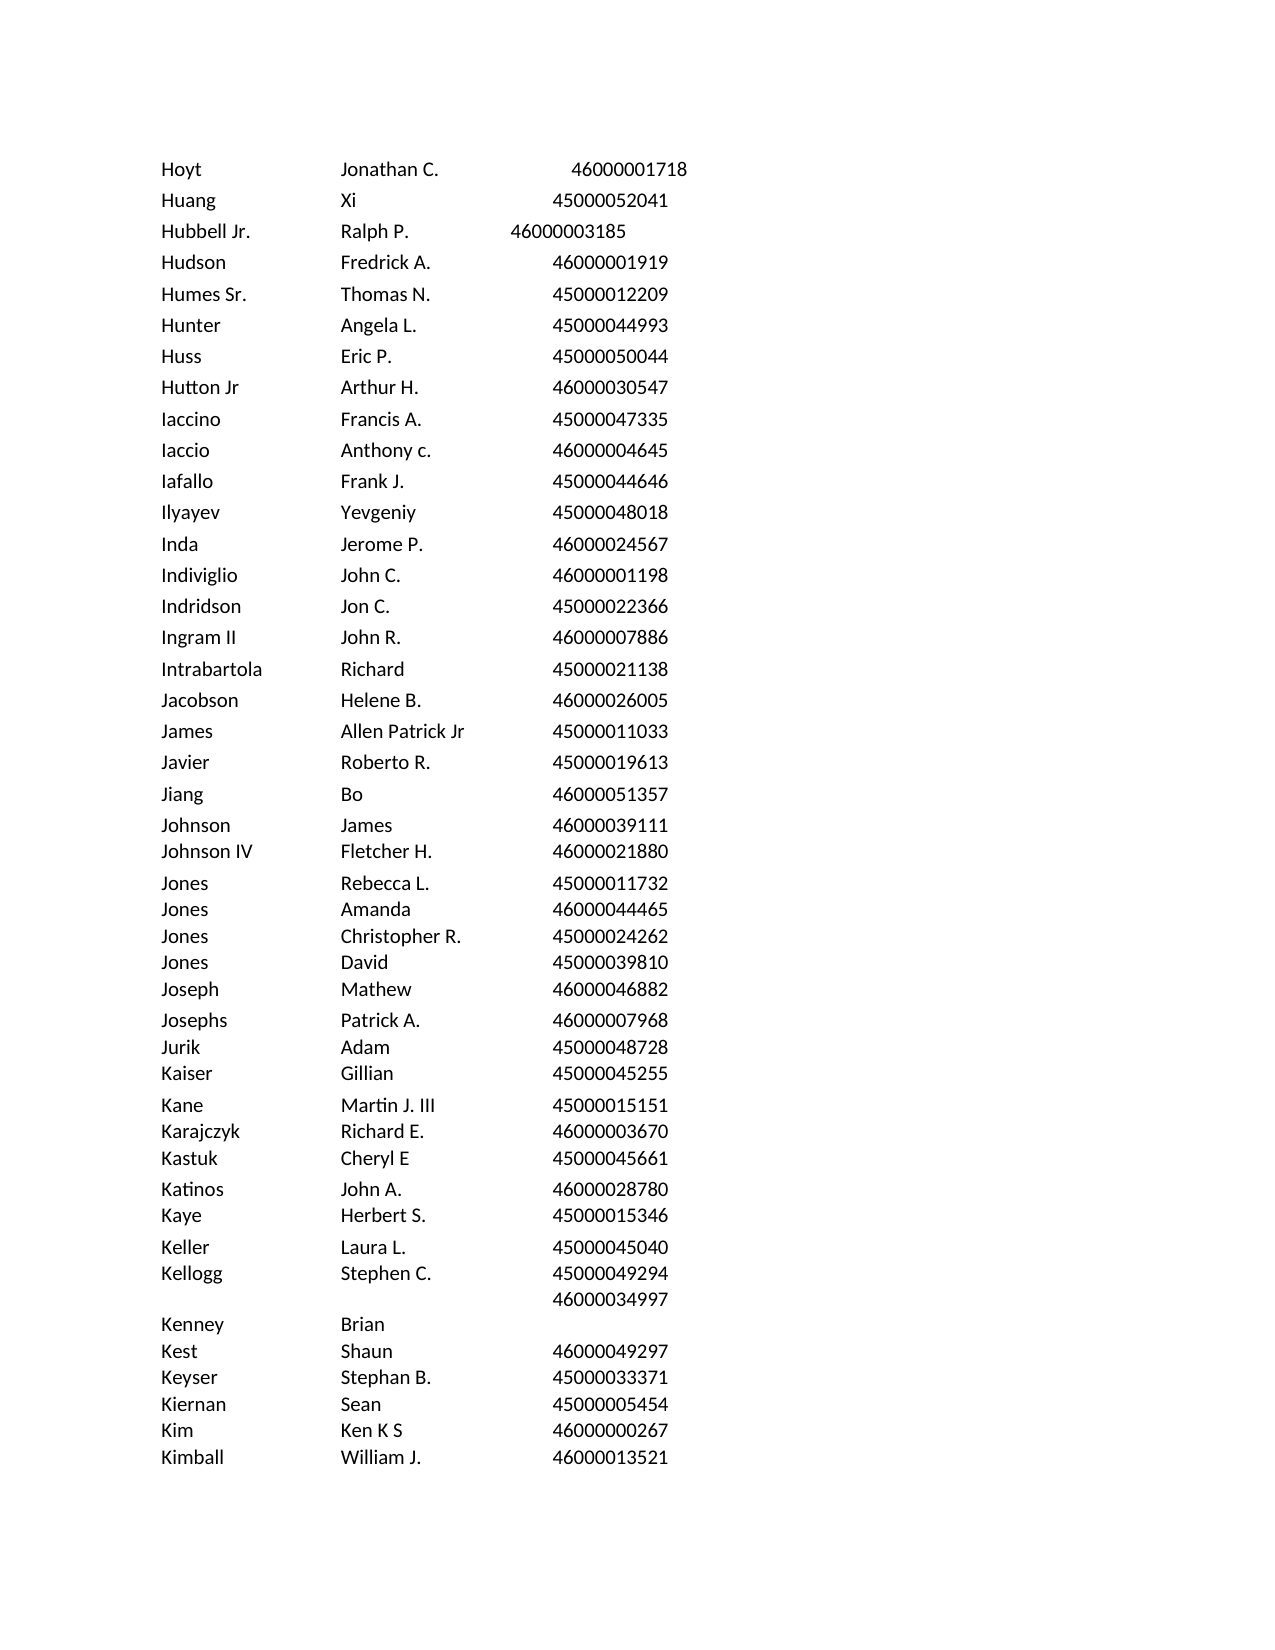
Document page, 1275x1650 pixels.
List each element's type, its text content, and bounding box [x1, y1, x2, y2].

table_cell Anthony c. [329, 431, 499, 462]
table_cell Gillian [329, 1059, 499, 1086]
table_cell Kaiser [150, 1059, 329, 1086]
table_cell 46000003185 [499, 213, 722, 244]
table_cell John C. [329, 556, 499, 587]
table_cell Cheryl E [329, 1144, 499, 1170]
table_cell David [329, 949, 499, 975]
table_cell Josephs [150, 1002, 329, 1033]
table_cell 45000044993 [499, 306, 722, 337]
table_cell Bo [329, 775, 499, 806]
table_cell 45000045255 [499, 1059, 722, 1086]
table_cell Yevgeniy [329, 494, 499, 525]
table_cell Katinos [150, 1170, 329, 1202]
table_cell 45000044646 [499, 463, 722, 494]
table_cell 46000051357 [499, 775, 722, 806]
table_cell 45000011732 [499, 864, 722, 895]
table_cell 46000030547 [499, 369, 722, 400]
table_cell Kenney [150, 1286, 329, 1337]
table_cell 46000007886 [499, 619, 722, 650]
table_cell Richard [329, 650, 499, 681]
table_cell Herbert S. [329, 1202, 499, 1228]
table_cell Indridson [150, 588, 329, 619]
table_cell Hutton Jr [150, 369, 329, 400]
table_cell Rebecca L. [329, 864, 499, 895]
table_cell Kiernan [150, 1390, 329, 1416]
table_cell Inda [150, 525, 329, 556]
table_cell 45000011033 [499, 713, 722, 744]
table_cell 46000028780 [499, 1170, 722, 1202]
table_cell Roberto R. [329, 744, 499, 775]
table_cell Kastuk [150, 1144, 329, 1170]
table_cell 46000026005 [499, 681, 722, 712]
table_cell Laura L. [329, 1228, 499, 1259]
table_cell 46000024567 [499, 525, 722, 556]
table_cell Francis A. [329, 400, 499, 431]
table_cell 45000050044 [499, 338, 722, 369]
table_cell Stephan B. [329, 1363, 499, 1390]
table_cell Jurik [150, 1033, 329, 1059]
table_cell Thomas N. [329, 275, 499, 306]
table_cell William J. [329, 1443, 499, 1469]
table_cell 45000015346 [499, 1202, 722, 1228]
table_cell Jacobson [150, 681, 329, 712]
table_cell 46000044465 [499, 895, 722, 922]
table_cell Keller [150, 1228, 329, 1259]
table_cell Mathew [329, 975, 499, 1002]
table_cell Fletcher H. [329, 838, 499, 864]
table_cell 46000013521 [499, 1443, 722, 1469]
table_cell 45000019613 [499, 744, 722, 775]
table_cell 46000001919 [499, 244, 722, 275]
table_cell 45000033371 [499, 1363, 722, 1390]
table_cell Iaccino [150, 400, 329, 431]
table_cell Humes Sr. [150, 275, 329, 306]
table_cell Iafallo [150, 463, 329, 494]
table_cell Fredrick A. [329, 244, 499, 275]
table_cell Kim [150, 1416, 329, 1443]
table_cell Kane [150, 1086, 329, 1117]
table_cell Johnson IV [150, 838, 329, 864]
table_cell 46000003670 [499, 1117, 722, 1144]
table_cell Angela L. [329, 306, 499, 337]
table_cell Jones [150, 949, 329, 975]
table_cell 45000047335 [499, 400, 722, 431]
table_cell Jones [150, 922, 329, 948]
table_cell Intrabartola [150, 650, 329, 681]
table_cell 46000007968 [499, 1002, 722, 1033]
table_cell 45000024262 [499, 922, 722, 948]
table_cell James [329, 806, 499, 837]
table_cell John A. [329, 1170, 499, 1202]
table_cell 46000046882 [499, 975, 722, 1002]
table_cell Richard E. [329, 1117, 499, 1144]
table_cell Sean [329, 1390, 499, 1416]
table_cell 45000049294 [499, 1259, 722, 1286]
table_cell 45000022366 [499, 588, 722, 619]
table_cell Hudson [150, 244, 329, 275]
table_cell Shaun [329, 1337, 499, 1363]
table_cell 46000039111 [499, 806, 722, 837]
table_cell 46000001718 [499, 150, 722, 181]
table_cell 45000012209 [499, 275, 722, 306]
table_cell 46000049297 [499, 1337, 722, 1363]
table_cell Iaccio [150, 431, 329, 462]
table_cell Jerome P. [329, 525, 499, 556]
table_cell Ralph P. [329, 213, 499, 244]
table_cell Hoyt [150, 150, 329, 181]
table_cell 45000021138 [499, 650, 722, 681]
table_cell Huss [150, 338, 329, 369]
table_cell Hunter [150, 306, 329, 337]
table_cell Arthur H. [329, 369, 499, 400]
table_cell Brian [329, 1286, 499, 1337]
table_cell Allen Patrick Jr [329, 713, 499, 744]
table_cell Jiang [150, 775, 329, 806]
table_cell Jon C. [329, 588, 499, 619]
table_cell Ilyayev [150, 494, 329, 525]
table_cell 46000021880 [499, 838, 722, 864]
table_cell Javier [150, 744, 329, 775]
table_cell Hubbell Jr. [150, 213, 329, 244]
table_cell 46000001198 [499, 556, 722, 587]
table_cell Joseph [150, 975, 329, 1002]
table_cell Kellogg [150, 1259, 329, 1286]
table_cell 45000048728 [499, 1033, 722, 1059]
table_cell 45000039810 [499, 949, 722, 975]
table_cell Ingram II [150, 619, 329, 650]
table_cell John R. [329, 619, 499, 650]
table_cell Kest [150, 1337, 329, 1363]
table_cell Jones [150, 864, 329, 895]
table_cell 45000052041 [499, 181, 722, 212]
table_cell Huang [150, 181, 329, 212]
table_cell Xi [329, 181, 499, 212]
table_cell 45000015151 [499, 1086, 722, 1117]
table_cell 45000048018 [499, 494, 722, 525]
table_cell Christopher R. [329, 922, 499, 948]
table_cell Kimball [150, 1443, 329, 1469]
table_cell Frank J. [329, 463, 499, 494]
table_cell Martin J. III [329, 1086, 499, 1117]
table_cell 46000034997 [499, 1286, 722, 1337]
table_cell Jonathan C. [329, 150, 499, 181]
table_cell Ken K S [329, 1416, 499, 1443]
table_cell 45000045661 [499, 1144, 722, 1170]
table_cell Patrick A. [329, 1002, 499, 1033]
table_cell James [150, 713, 329, 744]
table_cell Amanda [329, 895, 499, 922]
table_cell Stephen C. [329, 1259, 499, 1286]
table_cell Helene B. [329, 681, 499, 712]
table_cell 46000000267 [499, 1416, 722, 1443]
table_cell 46000004645 [499, 431, 722, 462]
table_cell Jones [150, 895, 329, 922]
table_cell Johnson [150, 806, 329, 837]
table_cell Keyser [150, 1363, 329, 1390]
table_cell 45000005454 [499, 1390, 722, 1416]
table_cell Adam [329, 1033, 499, 1059]
table_cell Karajczyk [150, 1117, 329, 1144]
table_cell Indiviglio [150, 556, 329, 587]
table_cell 45000045040 [499, 1228, 722, 1259]
table_cell Eric P. [329, 338, 499, 369]
table_cell Kaye [150, 1202, 329, 1228]
